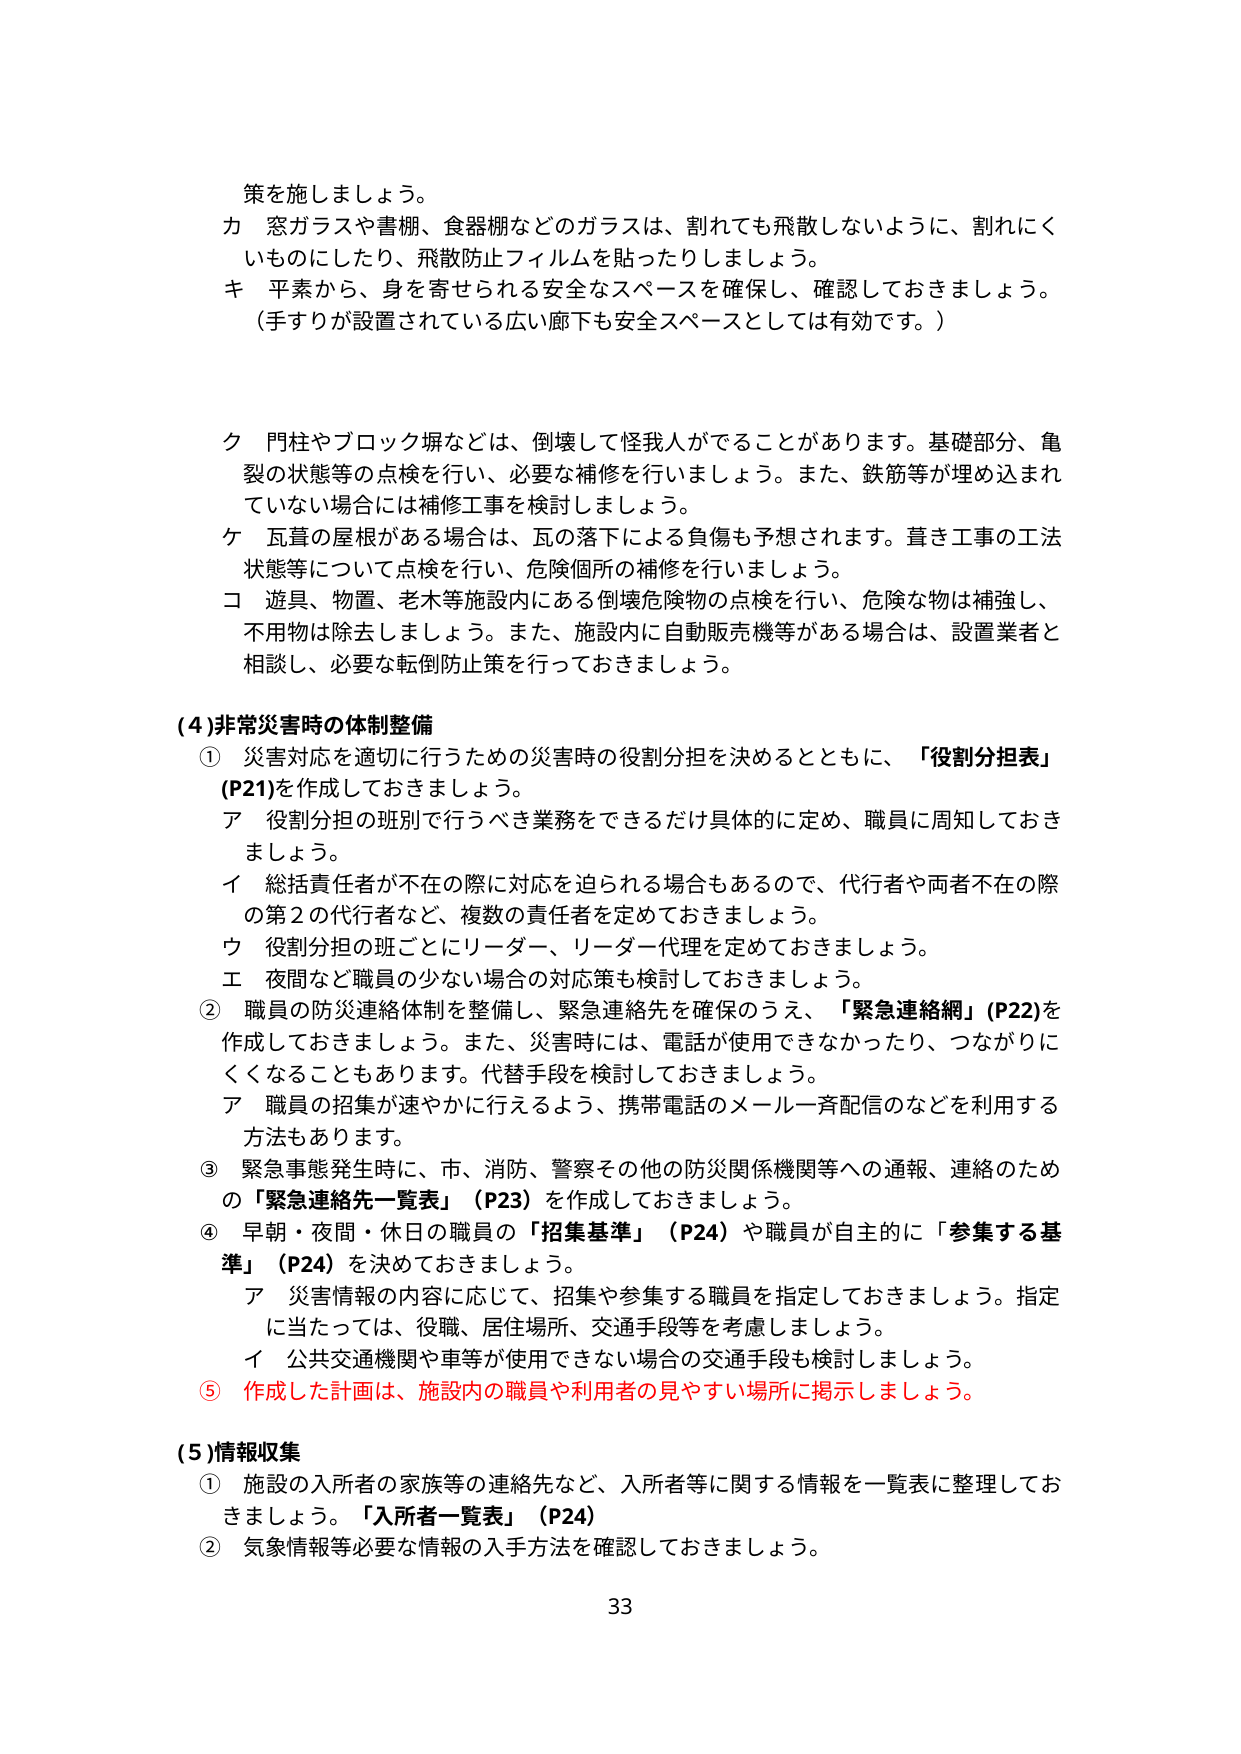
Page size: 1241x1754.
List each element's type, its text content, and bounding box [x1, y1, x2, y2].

text ア 災害情報の内容に応じて、招集や参集する職員を指定しておきましょう。指定に当たっては、役職、居住場所、交通手段等を考慮しましょう。 [199, 1279, 1063, 1342]
text ① 施設の入所者の家族等の連絡先など、入所者等に関する情報を一覧表に整理しておきましょう。「入所者一覧表」（P24） [177, 1467, 1063, 1530]
text ケ 瓦葺の屋根がある場合は、瓦の落下による負傷も予想されます。葺き工事の工法、状態等について点検を行い、危険個所の補修を行いましょう。 [177, 520, 1063, 583]
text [177, 177, 1063, 209]
text ウ 役割分担の班ごとにリーダー、リーダー代理を定めておきましょう。 [177, 930, 1063, 962]
text ア 職員の招集が速やかに行えるよう、携帯電話のメール一斉配信のなどを利用する方法もあります。 [177, 1088, 1063, 1152]
text イ 公共交通機関や車等が使用できない場合の交通手段も検討しましょう。 [199, 1342, 1063, 1374]
text ② 気象情報等必要な情報の入手方法を確認しておきましょう。 [177, 1530, 1063, 1562]
text ア 役割分担の班別で行うべき業務をできるだけ具体的に定め、職員に周知しておきましょう。 [177, 803, 1063, 867]
text コ 遊具、物置、老木等施設内にある倒壊危険物の点検を行い、危険な物は補強し、不用物は除去しましょう。また、施設内に自動販売機等がある場合は、設置業者と相談し、必要な転倒防止策を行っておきましょう。 [177, 583, 1063, 678]
text キ 平素から、身を寄せられる安全なスペースを確保し、確認しておきましょう。（手すりが設置されている広い廊下も安全スペースとしては有効です。） [177, 272, 1063, 336]
text イ 総括責任者が不在の際に対応を迫られる場合もあるので、代行者や両者不在の際の第２の代行者など、複数の責任者を定めておきましょう。 [177, 867, 1063, 930]
text ④ 早朝・夜間・休日の職員の「招集基準」（P24）や職員が自主的に「参集する基準」（P24）を決めておきましょう。 [199, 1215, 1063, 1279]
text (５)情報収集 [177, 1435, 1063, 1467]
text ① 災害対応を適切に行うための災害時の役割分担を決めるとともに、「役割分担表」 (P21)を作成しておきましょう。 [177, 740, 1063, 803]
text ③ 緊急事態発生時に、市、消防、警察その他の防災関係機関等への通報、連絡のための「緊急連絡先一覧表」（P23）を作成しておきましょう。 [199, 1152, 1063, 1215]
text (４)非常災害時の体制整備 [177, 708, 1063, 740]
text ② 職員の防災連絡体制を整備し、緊急連絡先を確保のうえ、「緊急連絡網」(P22)を 作成しておきましょう。また、災害時には、電話が使用できなかったり、つながりにくくなることもあります。代替手段を検討しておきましょう。 [177, 993, 1063, 1088]
text ⑤ 作成した計画は、施設内の職員や利用者の見やすい場所に掲示しましょう。 [177, 1374, 1063, 1405]
text エ 夜間など職員の少ない場合の対応策も検討しておきましょう。 [177, 962, 1063, 993]
text ク 門柱やブロック塀などは、倒壊して怪我人がでることがあります。基礎部分、亀裂の状態等の点検を行い、必要な補修を行いましょう。また、鉄筋等が埋め込まれていない場合には補修工事を検討しましょう。 [177, 425, 1063, 520]
text カ 窓ガラスや書棚、食器棚などのガラスは、割れても飛散しないように、割れにくいものにしたり、飛散防止フィルムを貼ったりしましょう。 [177, 209, 1063, 272]
